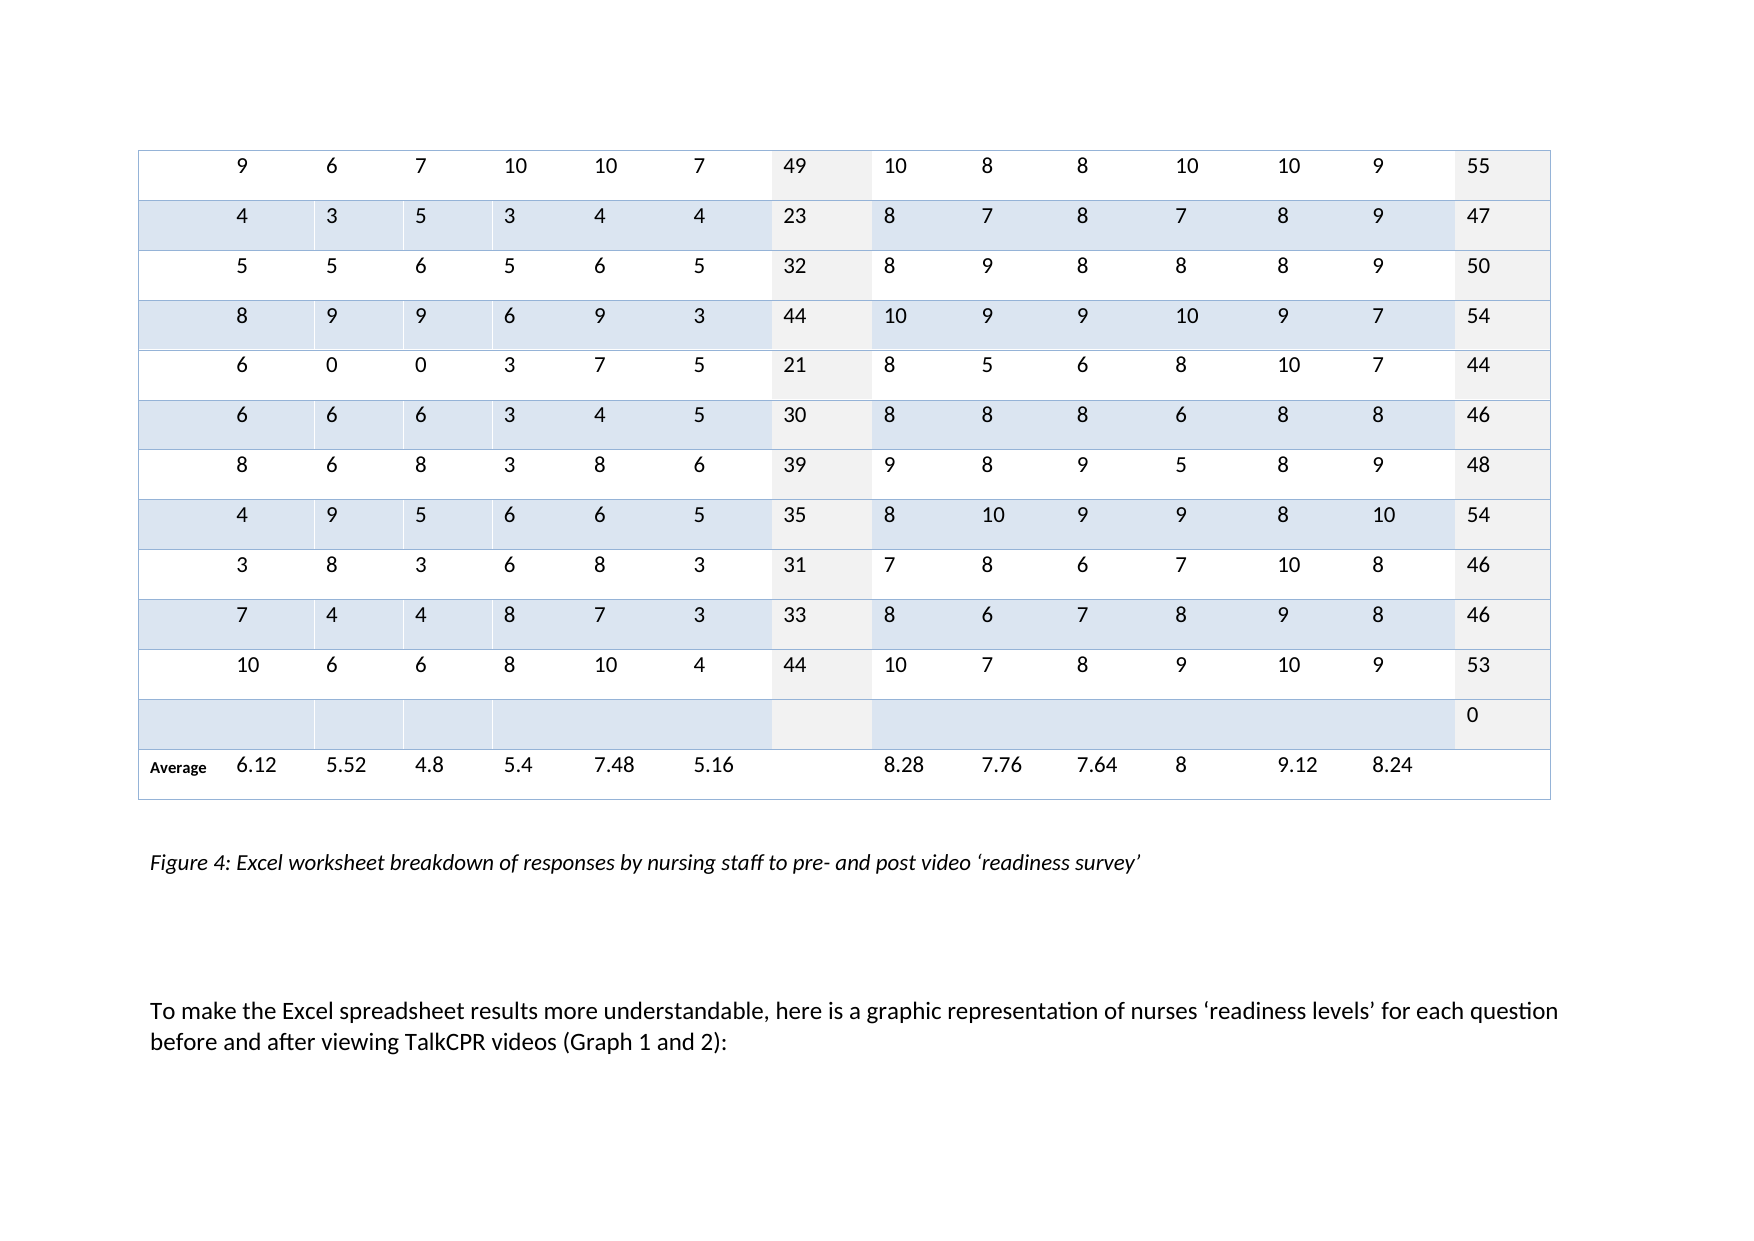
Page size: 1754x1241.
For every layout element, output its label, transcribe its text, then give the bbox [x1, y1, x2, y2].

table_cell 23 [772, 201, 872, 250]
table_cell 7 [1164, 201, 1266, 250]
table_cell 8 [970, 550, 1065, 599]
table_cell 8 [1164, 600, 1266, 649]
table_cell 33 [772, 600, 872, 649]
table_cell [1455, 750, 1550, 799]
table_cell 39 [772, 450, 872, 499]
table_cell 5.4 [493, 750, 583, 799]
table_cell 8 [225, 301, 314, 349]
table_cell 9 [315, 301, 403, 349]
table_cell 9 [404, 301, 492, 349]
table_cell 6 [315, 401, 403, 449]
table_cell [139, 401, 225, 449]
table_cell 8.28 [872, 750, 970, 799]
table_cell 6 [225, 351, 314, 399]
table_cell 6 [583, 251, 682, 300]
table_cell 9 [583, 301, 682, 349]
table_cell 5 [493, 251, 583, 300]
table_cell 5 [225, 251, 314, 300]
table_cell 4 [225, 500, 314, 549]
table_cell 5 [970, 351, 1065, 399]
table_cell 8 [1065, 401, 1164, 449]
table_cell 8 [872, 500, 970, 549]
table_cell 44 [772, 650, 872, 699]
table_cell [1065, 700, 1164, 749]
table_cell [493, 700, 583, 749]
table_cell 7 [872, 550, 970, 599]
table_cell [1361, 700, 1455, 749]
table_cell 8 [493, 600, 583, 649]
table_cell 10 [1266, 351, 1361, 399]
table_cell 9 [970, 251, 1065, 300]
table_cell 7.48 [583, 750, 682, 799]
table_cell [139, 650, 225, 699]
table_cell 7 [970, 650, 1065, 699]
table_cell 8 [1266, 450, 1361, 499]
table_cell 9 [1361, 151, 1455, 200]
table_cell 6 [493, 500, 583, 549]
table_cell [139, 500, 225, 549]
table_cell 53 [1455, 650, 1550, 699]
table_cell 8 [1065, 201, 1164, 250]
table_cell 32 [772, 251, 872, 300]
table_cell 9 [315, 500, 403, 549]
table_cell [139, 301, 225, 349]
table_cell 8 [1266, 251, 1361, 300]
table_cell 5 [404, 500, 492, 549]
table_cell 9 [1065, 301, 1164, 349]
table_cell 8 [315, 550, 403, 599]
table_cell 8 [1164, 251, 1266, 300]
table_cell 5 [404, 201, 492, 250]
table_cell 6.12 [225, 750, 314, 799]
table_cell [1266, 700, 1361, 749]
table_cell 5 [682, 500, 772, 549]
text Figure 4: Excel worksheet breakdown of responses by nursing staff to pre- and post video ‘readiness survey’ [150, 848, 1561, 877]
table_cell 44 [772, 301, 872, 349]
table_cell 49 [772, 151, 872, 200]
table_cell 7.76 [970, 750, 1065, 799]
table_cell 46 [1455, 401, 1550, 449]
table_cell 8 [970, 401, 1065, 449]
table_cell 9 [1361, 201, 1455, 250]
table_cell 6 [1065, 550, 1164, 599]
table_cell 7 [225, 600, 314, 649]
table_cell 4 [583, 201, 682, 250]
table_cell 9 [1361, 251, 1455, 300]
table_cell [139, 450, 225, 499]
table_cell 8 [1065, 151, 1164, 200]
table_cell 21 [772, 351, 872, 399]
table_cell 6 [493, 550, 583, 599]
table_cell [772, 750, 872, 799]
table_cell 10 [872, 151, 970, 200]
table_cell 9 [1361, 650, 1455, 699]
table_cell 5.16 [682, 750, 772, 799]
table_cell 3 [493, 201, 583, 250]
table_cell 6 [404, 650, 492, 699]
table_cell 5 [682, 401, 772, 449]
table_cell 10 [1164, 151, 1266, 200]
table_cell 10 [493, 151, 583, 200]
table_cell 7 [682, 151, 772, 200]
table_cell 6 [583, 500, 682, 549]
table_cell 4.8 [404, 750, 492, 799]
table_cell 3 [682, 600, 772, 649]
table_cell 5 [682, 351, 772, 399]
table_cell [1164, 700, 1266, 749]
table_cell 54 [1455, 500, 1550, 549]
table_cell [970, 700, 1065, 749]
table_cell [772, 700, 872, 749]
table_cell 4 [225, 201, 314, 250]
table_cell 9 [1164, 500, 1266, 549]
table_cell 8 [872, 351, 970, 399]
table_cell 8 [225, 450, 314, 499]
table_cell 7 [583, 600, 682, 649]
table_cell 4 [682, 201, 772, 250]
table_cell Average [139, 750, 225, 799]
table_cell 10 [583, 650, 682, 699]
table_cell 8 [1164, 750, 1266, 799]
table_cell 9.12 [1266, 750, 1361, 799]
table_cell 6 [1065, 351, 1164, 399]
table_cell 8 [1266, 500, 1361, 549]
table_cell 10 [872, 650, 970, 699]
table_cell 8 [1361, 550, 1455, 599]
table_cell 8 [1065, 650, 1164, 699]
table_cell 7 [1361, 301, 1455, 349]
table_cell 7 [583, 351, 682, 399]
table_cell [139, 251, 225, 300]
text To make the Excel spreadsheet results more understandable, here is a graphic representation of nurses ‘readiness levels’ for each question before and after viewing TalkCPR videos (Graph 1 and 2): [150, 995, 1561, 1056]
table_cell [139, 550, 225, 599]
table_cell 6 [315, 650, 403, 699]
table_cell 8 [1361, 401, 1455, 449]
table_cell 8 [872, 600, 970, 649]
table_cell 46 [1455, 550, 1550, 599]
table_cell 44 [1455, 351, 1550, 399]
table_cell 6 [315, 450, 403, 499]
table_cell [682, 700, 772, 749]
table_cell 7.64 [1065, 750, 1164, 799]
table_cell 4 [315, 600, 403, 649]
table_cell [139, 151, 225, 200]
table_cell 0 [1455, 700, 1550, 749]
table_cell 10 [1266, 650, 1361, 699]
table_cell 5 [1164, 450, 1266, 499]
table_cell 8 [872, 401, 970, 449]
table_cell 6 [493, 301, 583, 349]
table_cell 9 [872, 450, 970, 499]
table_cell 4 [404, 600, 492, 649]
table_cell 48 [1455, 450, 1550, 499]
table_cell 46 [1455, 600, 1550, 649]
table_cell 3 [493, 450, 583, 499]
table_cell 47 [1455, 201, 1550, 250]
table_cell 55 [1455, 151, 1550, 200]
table_cell 8 [583, 550, 682, 599]
table_cell 30 [772, 401, 872, 449]
table_cell 10 [225, 650, 314, 699]
table_cell 5 [315, 251, 403, 300]
table_cell 10 [1361, 500, 1455, 549]
table_cell [139, 351, 225, 399]
table_cell 7 [1361, 351, 1455, 399]
table_cell 8 [1164, 351, 1266, 399]
table_cell 5 [682, 251, 772, 300]
table_cell 8.24 [1361, 750, 1455, 799]
table_cell 7 [1065, 600, 1164, 649]
table_cell 7 [970, 201, 1065, 250]
table_cell 4 [583, 401, 682, 449]
table_cell 3 [682, 301, 772, 349]
table_cell 9 [1266, 301, 1361, 349]
table_cell 8 [493, 650, 583, 699]
table_cell 54 [1455, 301, 1550, 349]
table_cell 50 [1455, 251, 1550, 300]
table_cell [583, 700, 682, 749]
table_cell 3 [682, 550, 772, 599]
table_cell 10 [1266, 550, 1361, 599]
table_cell 8 [1266, 201, 1361, 250]
table_cell 3 [493, 351, 583, 399]
table_cell 9 [1164, 650, 1266, 699]
table_cell 31 [772, 550, 872, 599]
table_cell 5.52 [315, 750, 403, 799]
table_cell 10 [1266, 151, 1361, 200]
table_cell 6 [682, 450, 772, 499]
table_cell 8 [1361, 600, 1455, 649]
table_cell 8 [1266, 401, 1361, 449]
table_cell [139, 201, 225, 250]
table_cell [872, 700, 970, 749]
table_cell 7 [404, 151, 492, 200]
table_cell 9 [1361, 450, 1455, 499]
table_cell [225, 700, 314, 749]
table_cell [315, 700, 403, 749]
table_cell 8 [970, 151, 1065, 200]
table_cell 6 [315, 151, 403, 200]
table_cell 3 [225, 550, 314, 599]
table_cell 8 [583, 450, 682, 499]
table_cell 8 [970, 450, 1065, 499]
table_cell 3 [404, 550, 492, 599]
table_cell 6 [1164, 401, 1266, 449]
table_cell 0 [315, 351, 403, 399]
table_cell 10 [583, 151, 682, 200]
table_cell 10 [1164, 301, 1266, 349]
table_cell 9 [225, 151, 314, 200]
table_cell 0 [404, 351, 492, 399]
table_cell 3 [493, 401, 583, 449]
table_cell 9 [1266, 600, 1361, 649]
table_cell 9 [970, 301, 1065, 349]
table_cell 6 [225, 401, 314, 449]
table_cell 10 [872, 301, 970, 349]
table_cell 8 [872, 251, 970, 300]
table_cell 3 [315, 201, 403, 250]
table_cell [139, 700, 225, 749]
table_cell 7 [1164, 550, 1266, 599]
table_cell 4 [682, 650, 772, 699]
table_cell 8 [872, 201, 970, 250]
table_cell 6 [970, 600, 1065, 649]
table_cell 9 [1065, 500, 1164, 549]
table_cell 8 [404, 450, 492, 499]
table_cell 8 [1065, 251, 1164, 300]
table_cell [404, 700, 492, 749]
table_cell 10 [970, 500, 1065, 549]
table_cell 9 [1065, 450, 1164, 499]
table_cell 6 [404, 401, 492, 449]
table_cell [139, 600, 225, 649]
table_cell 35 [772, 500, 872, 549]
table_cell 6 [404, 251, 492, 300]
